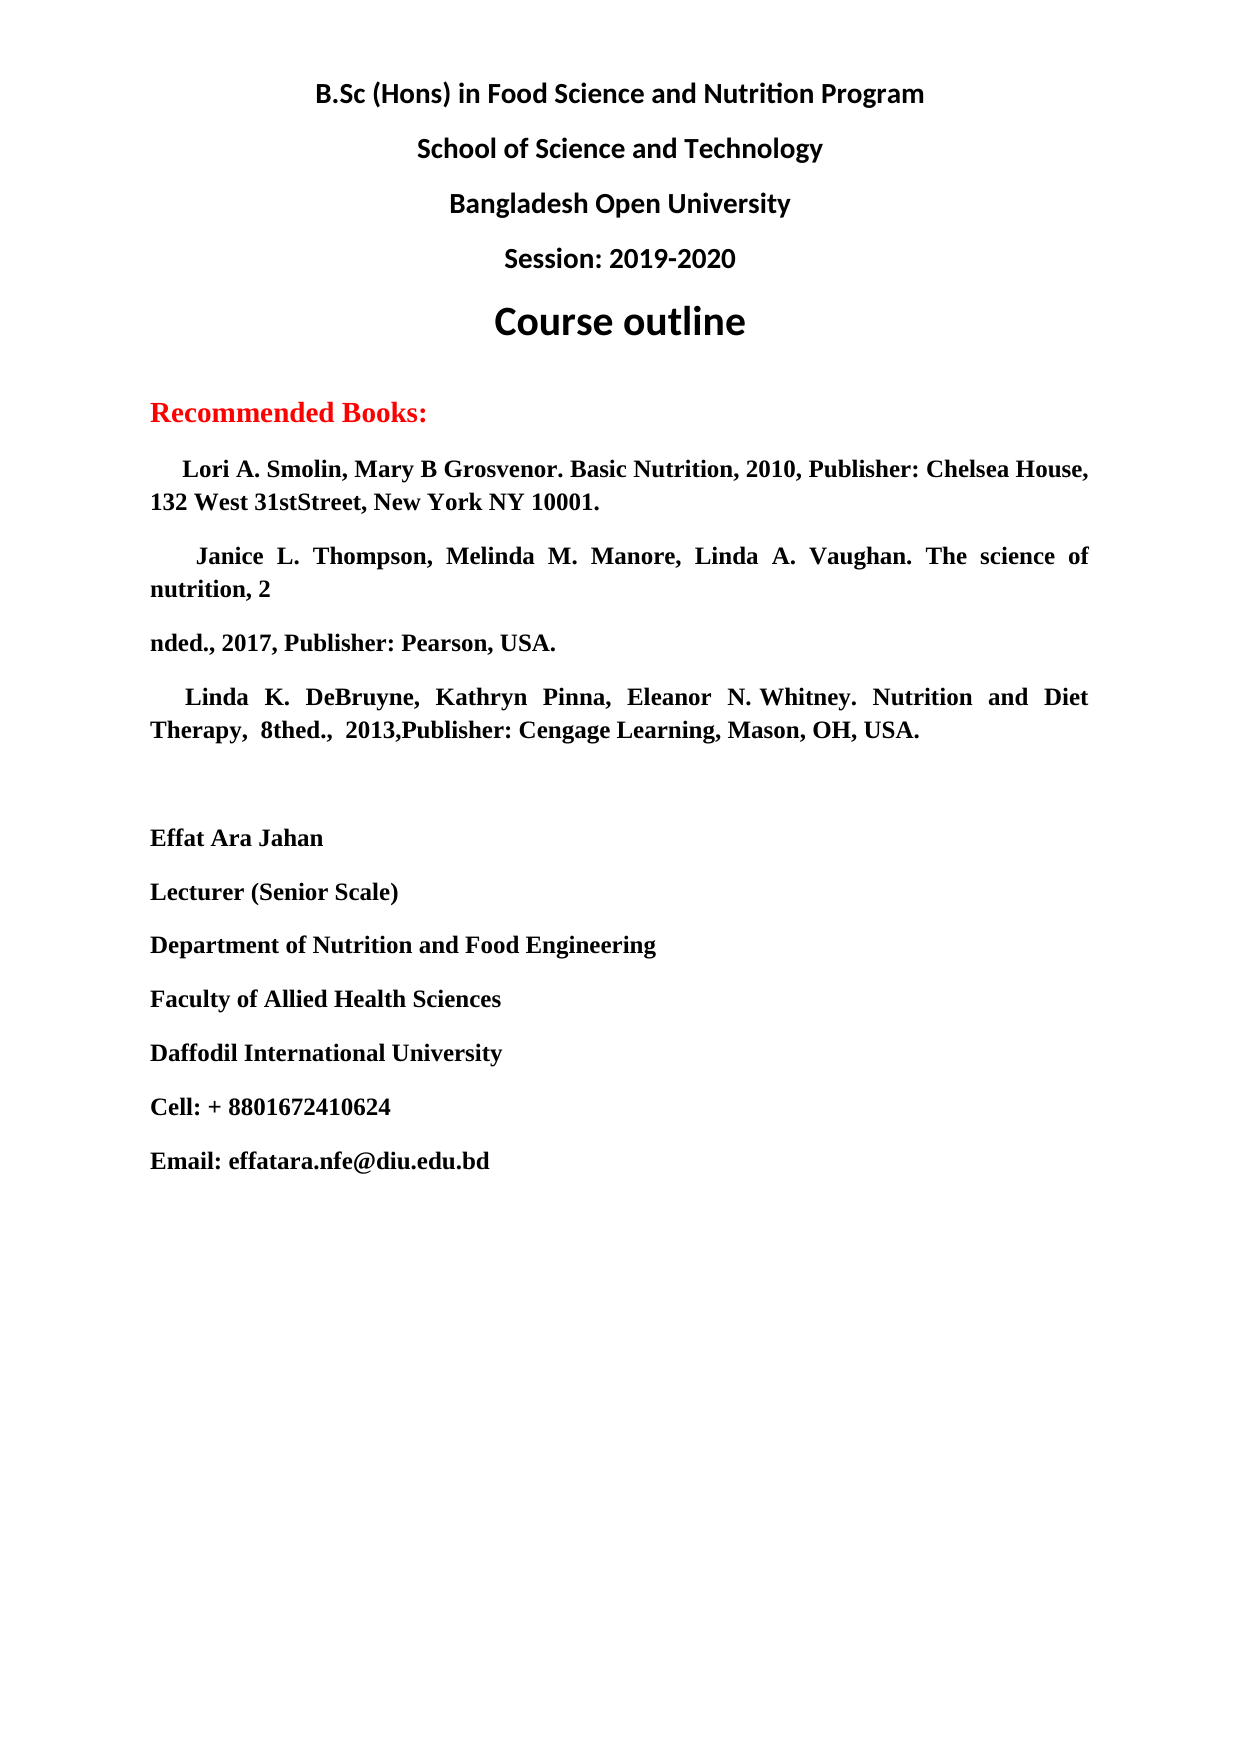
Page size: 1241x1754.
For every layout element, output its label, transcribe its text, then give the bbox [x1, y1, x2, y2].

text Lecturer (Senior Scale) [150, 877, 1090, 905]
text  Lori A. Smolin, Mary B Grosvenor. Basic Nutrition, 2010, Publisher: Chelsea House, 132 West 31stStreet, New York NY 10001. [150, 454, 1090, 516]
text Daffodil International University [150, 1038, 1090, 1067]
text  Janice L. Thompson, Melinda M. Manore, Linda A. Vaughan. The science of nutrition, 2 [150, 541, 1090, 603]
text Recommended Books: [150, 395, 1090, 428]
text  Linda K. DeBruyne, Kathryn Pinna, Eleanor N. Whitney. Nutrition and Diet Therapy, 8thed., 2013,Publisher: Cengage Learning, Mason, OH, USA. [150, 682, 1090, 744]
text Department of Nutrition and Food Engineering [150, 930, 1090, 959]
text Effat Ara Jahan [150, 823, 1090, 851]
text Faculty of Allied Health Sciences [150, 984, 1090, 1013]
text Cell: + 8801672410624 [150, 1092, 1090, 1121]
text nded., 2017, Publisher: Pearson, USA. [150, 628, 1090, 657]
text Email: effatara.nfe@diu.edu.bd [150, 1146, 1090, 1174]
